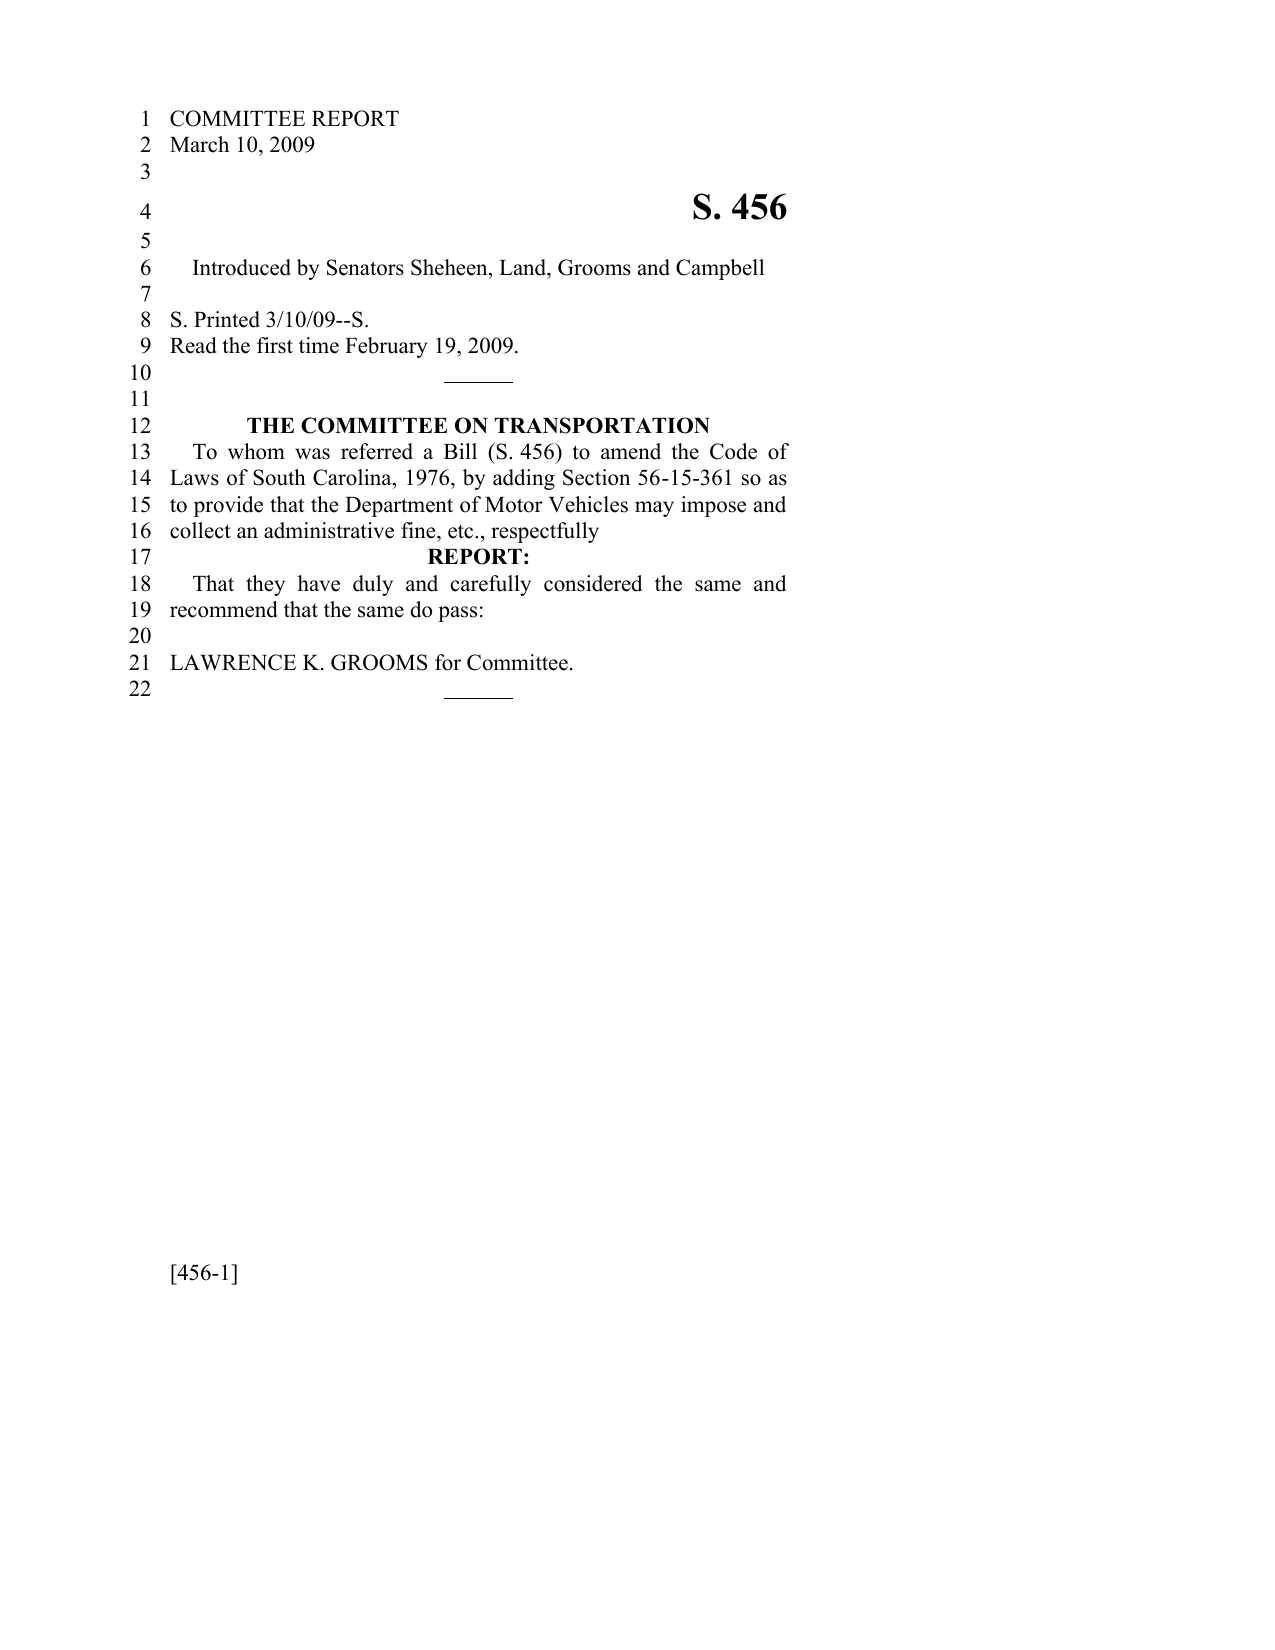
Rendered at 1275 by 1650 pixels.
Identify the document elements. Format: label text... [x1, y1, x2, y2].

text S. Printed 3/10/09--S. [169, 306, 787, 333]
text THE COMMITTEE ON TRANSPORTATION [169, 412, 787, 438]
text REPORT: [169, 543, 787, 570]
text S. 456 [169, 184, 787, 227]
text That they have duly and carefully considered the same and recommend that the same do pass: [169, 570, 787, 622]
text To whom was referred a Bill (S. 456) to amend the Code of Laws of South Carolina, 1976, by adding Section 56-15-361 so as to provide that the Department of Motor Vehicles may impose and collect an administrative fine, etc., respectfully [169, 438, 787, 543]
text Read the first time February 19, 2009. [169, 333, 787, 359]
text COMMITTEE REPORT [169, 105, 787, 131]
text Introduced by Senators Sheheen, Land, Grooms and Campbell [169, 253, 787, 280]
text March 10, 2009 [169, 131, 787, 158]
text LAWRENCE K. GROOMS for Committee. [169, 649, 787, 675]
